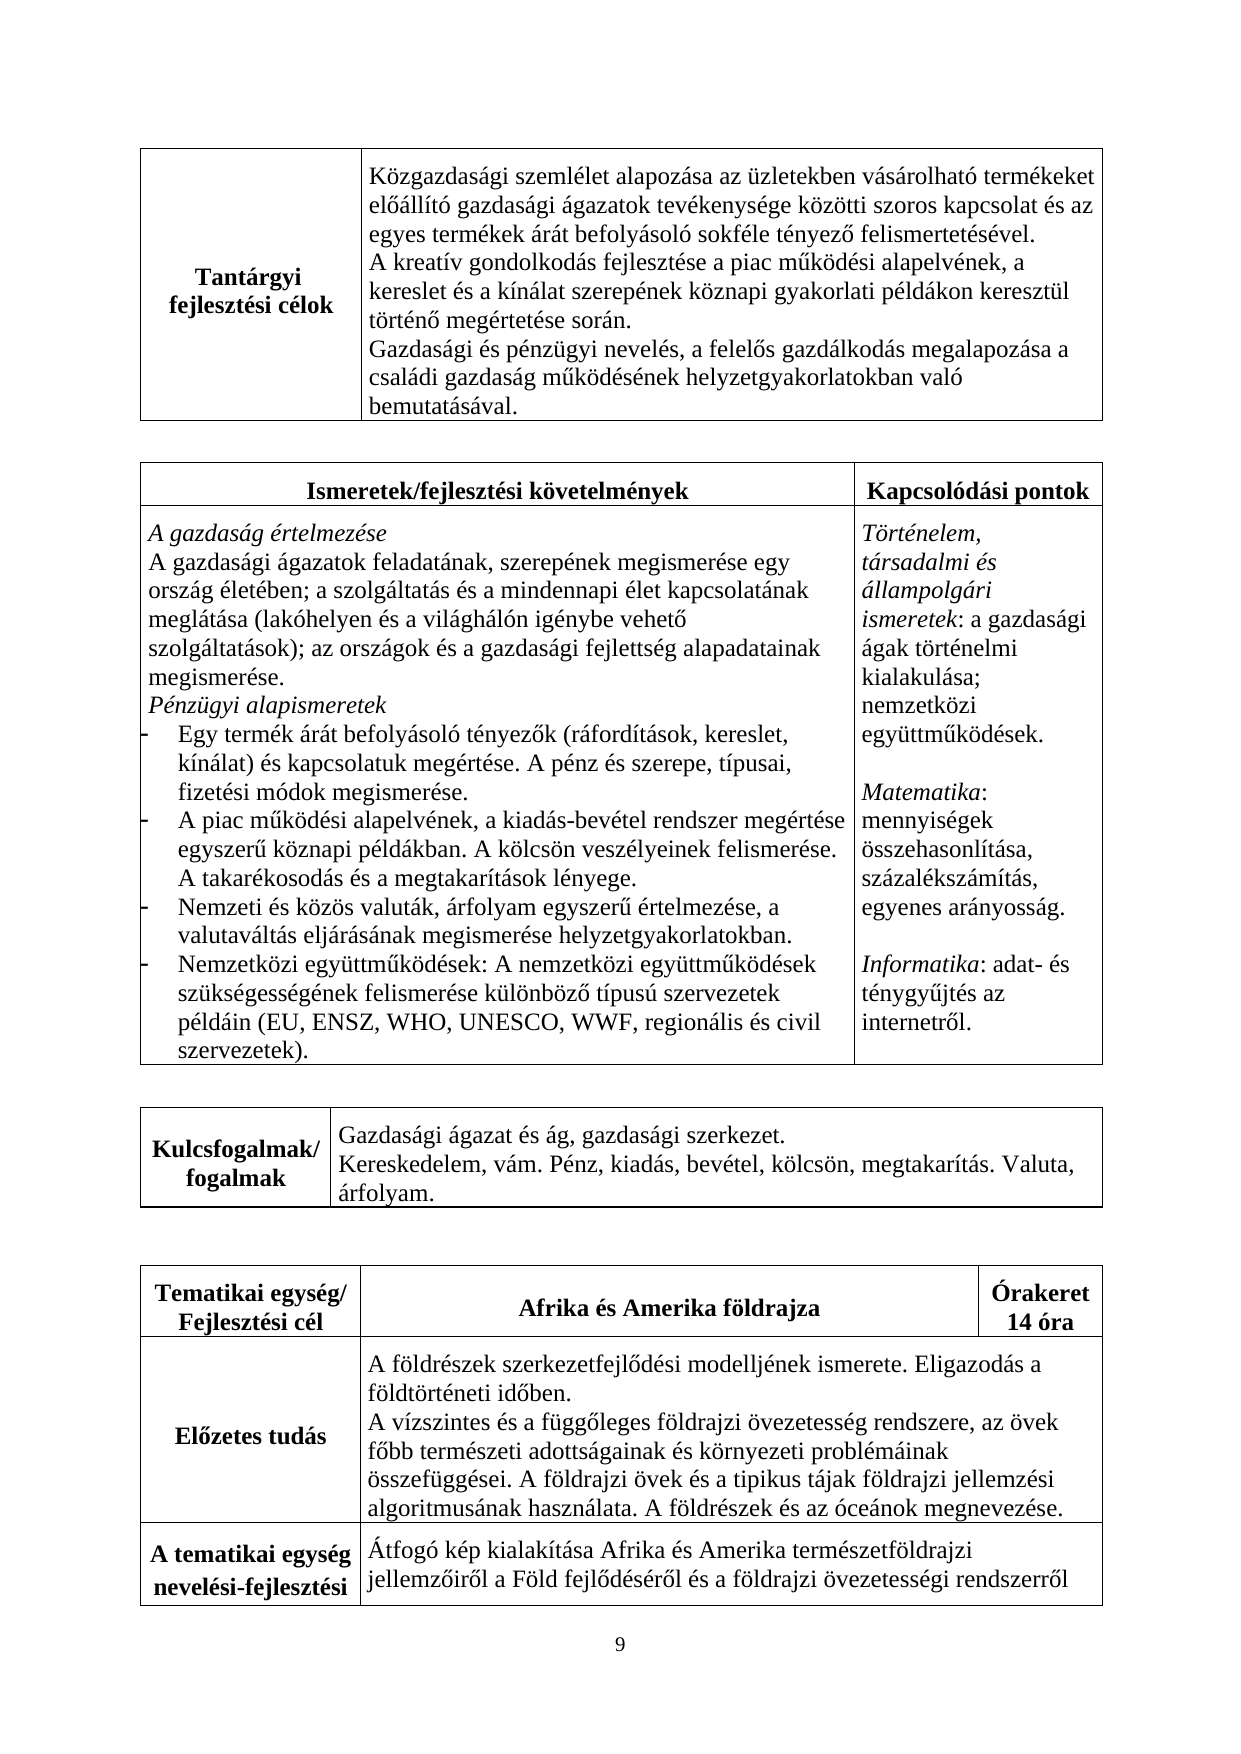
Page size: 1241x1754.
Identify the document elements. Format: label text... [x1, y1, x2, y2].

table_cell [361, 1523, 1102, 1605]
table_cell Előzetes tudás [141, 1337, 360, 1522]
table_header Ismeretek/fejlesztési követelmények [141, 463, 854, 504]
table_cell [141, 1523, 360, 1605]
table_header Tematikai egység/ Fejlesztési cél [141, 1266, 360, 1336]
table_header Gazdasági ágazat és ág, gazdasági szerkezet. Kereskedelem, vám. Pénz, kiadás, bevétel, kölcsön, megtakarítás. Valuta, árfolyam. [331, 1108, 1102, 1206]
table_header Kulcsfogalmak/ fogalmak [141, 1108, 330, 1206]
table_cell Történelem, társadalmi és állampolgári ismeretek: a gazdasági ágak történelmi kialakulása; nemzetközi együttműködések. Matematika: mennyiségek összehasonlítása, százalékszámítás, egyenes arányosság. Informatika: adat- és ténygyűjtés az internetről. [855, 506, 1102, 1064]
table_header Afrika és Amerika földrajza [361, 1266, 978, 1336]
table_header Órakeret 14 óra [979, 1266, 1102, 1336]
table_cell A földrészek szerkezetfejlődési modelljének ismerete. Eligazodás a földtörténeti időben. A vízszintes és a függőleges földrajzi övezetesség rendszere, az övek főbb természeti adottságainak és környezeti problémáinak összefüggései. A földrajzi övek és a tipikus tájak földrajzi jellemzési algoritmusának használata. A földrészek és az óceánok megnevezése. [361, 1337, 1102, 1522]
table_cell Tantárgyi fejlesztési célok [141, 149, 361, 420]
table_cell Közgazdasági szemlélet alapozása az üzletekben vásárolható termékeket előállító gazdasági ágazatok tevékenysége közötti szoros kapcsolat és az egyes termékek árát befolyásoló sokféle tényező felismertetésével. A kreatív gondolkodás fejlesztése a piac működési alapelvének, a kereslet és a kínálat szerepének köznapi gyakorlati példákon keresztül történő megértetése során. Gazdasági és pénzügyi nevelés, a felelős gazdálkodás megalapozása a családi gazdaság működésének helyzetgyakorlatokban való bemutatásával. [362, 149, 1102, 420]
table_cell A gazdaság értelmezése A gazdasági ágazatok feladatának, szerepének megismerése egy ország életében; a szolgáltatás és a mindennapi élet kapcsolatának meglátása (lakóhelyen és a világhálón igénybe vehető szolgáltatások); az országok és a gazdasági fejlettség alapadatainak megismerése. Pénzügyi alapismeretek Egy termék árát befolyásoló tényezők (ráfordítások, kereslet, kínálat) és kapcsolatuk megértése. A pénz és szerepe, típusai, fizetési módok megismerése. A piac működési alapelvének, a kiadás-bevétel rendszer megértése egyszerű köznapi példákban. A kölcsön veszélyeinek felismerése. A takarékosodás és a megtakarítások lényege. Nemzeti és közös valuták, árfolyam egyszerű értelmezése, a valutaváltás eljárásának megismerése helyzetgyakorlatokban. Nemzetközi együttműködések: A nemzetközi együttműködések szükségességének felismerése különböző típusú szervezetek példáin (EU, ENSZ, WHO, UNESCO, WWF, regionális és civil szervezetek). [141, 506, 854, 1064]
table_header Kapcsolódási pontok [855, 463, 1102, 504]
